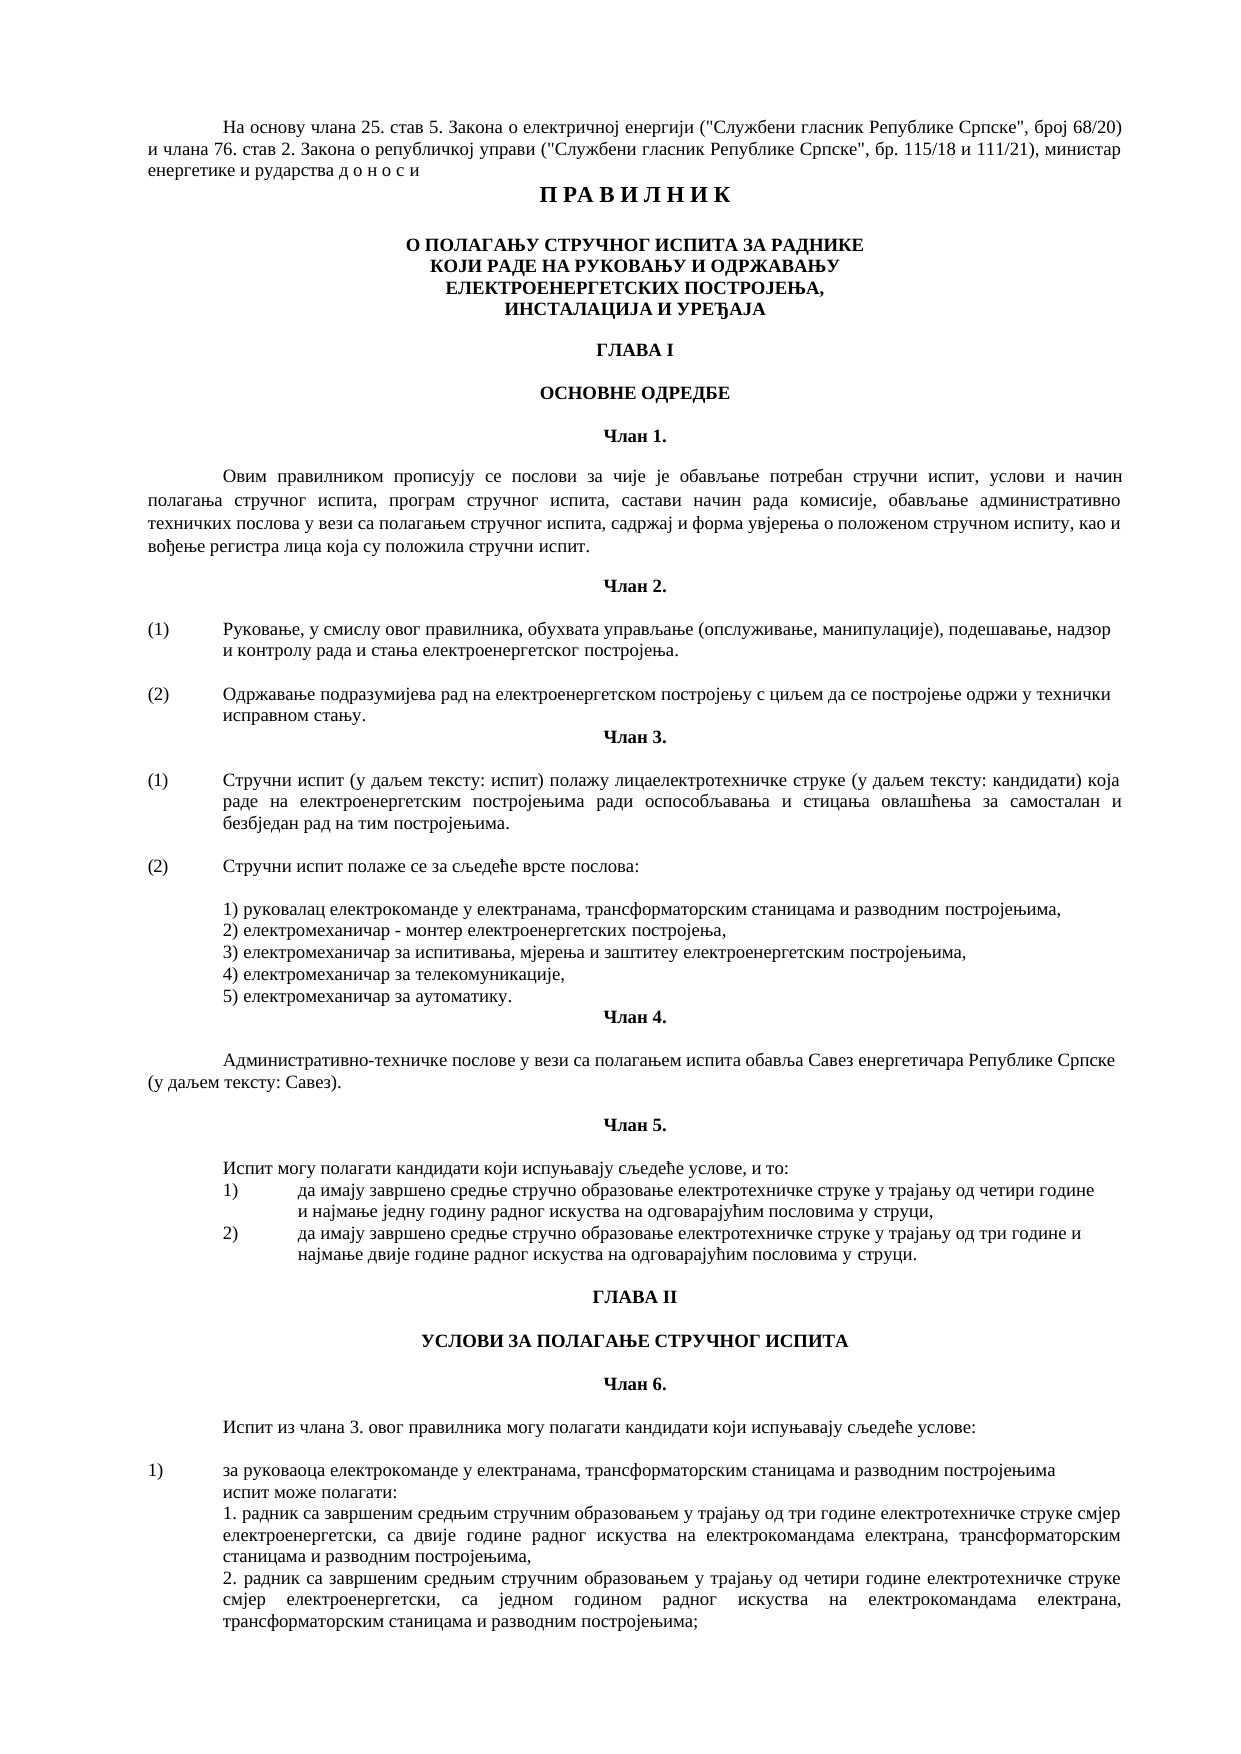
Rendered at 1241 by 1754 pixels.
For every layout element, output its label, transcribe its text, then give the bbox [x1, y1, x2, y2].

list руковалац електрокоманде у електранама, трансформаторским станицама и разводним постројењима, [223, 898, 1134, 920]
list електромеханичар за телекомуникације, [223, 963, 1134, 984]
text Испит из члана 3. овог правилника могу полагати кандидати који испуњавају сљедеће услове: [223, 1416, 1134, 1437]
text Овим правилником прописују се послови за чије је обављање потребан стручни испит, услови и начин полагања стручног испита, програм стручног испита, састави начин рада комисије, обављање административно техничких послова у вези са полагањем стручног испита, садржај и форма увјерења о положеном стручном испиту, као и вођење регистра лица која су положила стручни испит. [148, 465, 1122, 556]
list Стручни испит полаже се за сљедеће врсте послова: [148, 855, 1134, 877]
subtitle Члан 4. [405, 1006, 864, 1028]
subtitle Члан 2. [603, 575, 1134, 596]
list електромеханичар за аутоматику. [223, 984, 1134, 1006]
text ГЛАВА I [405, 339, 864, 361]
text Члан 1. [405, 425, 864, 447]
subtitle ГЛАВА II [405, 1286, 864, 1308]
list радник са завршеним средњим стручним образовањем у трајању од четири године електротехничке струке смјер електроенергетски, са једном годином радног искуства на електрокомандама електрана, трансформаторским станицама и разводним постројењима; [223, 1567, 1122, 1631]
text Члан 6. [405, 1373, 864, 1394]
text ЕЛЕКТРОЕНЕРГЕТСКИХ ПОСТРОЈЕЊА, ИНСТАЛАЦИЈА И УРЕЂАЈА [405, 277, 864, 320]
text Испит могу полагати кандидати који испуњавају сљедеће услове, и то: [223, 1157, 1134, 1178]
list Одржавање подразумијева рад на електроенергетском постројењу с циљем да се постројење одржи у технички исправном стању. [148, 682, 1122, 726]
list да имају завршенo средњe стручнo образовање електротехничке струке у трајању од четири године и најмање једну годину радног искуства на одговарајућим пословима у струци, [223, 1178, 1110, 1222]
text Административно-техничке послове у вези са полагањем испита обавља Савез енергетичара Републике Српске (у даљем тексту: Савез). [148, 1049, 1118, 1092]
list електромеханичар за испитивања, мјерења и заштитеу електроенергетским постројењима, [223, 941, 1134, 963]
list Стручни испит (у даљем тексту: испит) полажу лицаелектротехничке струке (у даљем тексту: кандидати) која раде на електроенергетским постројењима ради оспособљавања и стицања овлашћења за самосталан и безбједан рад на тим постројењима. [148, 769, 1122, 833]
list радник са завршеним средњим стручним образовањем у трајању од три године електротехничке струке смјер електроенергетски, са двије године радног искуства на електрокомандама електрана, трансформаторским станицама и разводним постројењима, [223, 1502, 1123, 1567]
text П РА В И Л Н И К [405, 181, 864, 207]
subtitle Члан 5. [405, 1114, 864, 1135]
subtitle О ПОЛАГАЊУ СТРУЧНОГ ИСПИТА ЗА РАДНИКЕ КОЈИ РАДЕ НА РУКОВАЊУ И ОДРЖАВАЊУ [406, 233, 864, 277]
text УСЛОВИ ЗА ПОЛАГАЊЕ СТРУЧНОГ ИСПИТА [405, 1329, 864, 1351]
list Руковање, у смислу овог правилника, обухвата управљање (опслуживање, манипулације), подешавање, надзор и контролу рада и стања електроенергетског постројења. [148, 618, 1112, 661]
subtitle Члан 3. [603, 726, 1134, 747]
list да имају завршенo средњe стручнo образовање електротехничке струке у трајању од три године и најмање двије године радног искуства на одговарајућим пословима у струци. [223, 1222, 1122, 1265]
list електромеханичар - монтер електроенергетских постројења, [223, 920, 1134, 941]
text На основу члана 25. став 5. Закона о електричној енергији ("Службени гласник Републике Српске", број 68/20) и члана 76. став 2. Закона о републичкој управи ("Службени гласник Републике Српске", бр. 115/18 и 111/21), министар енергетике и рударства д о н о с и [148, 116, 1122, 181]
list за руковаоца електрокоманде у електранама, трансформаторским станицама и разводним постројењима испит може полагати: [148, 1459, 1108, 1502]
text ОСНОВНЕ ОДРЕДБЕ [405, 382, 864, 404]
